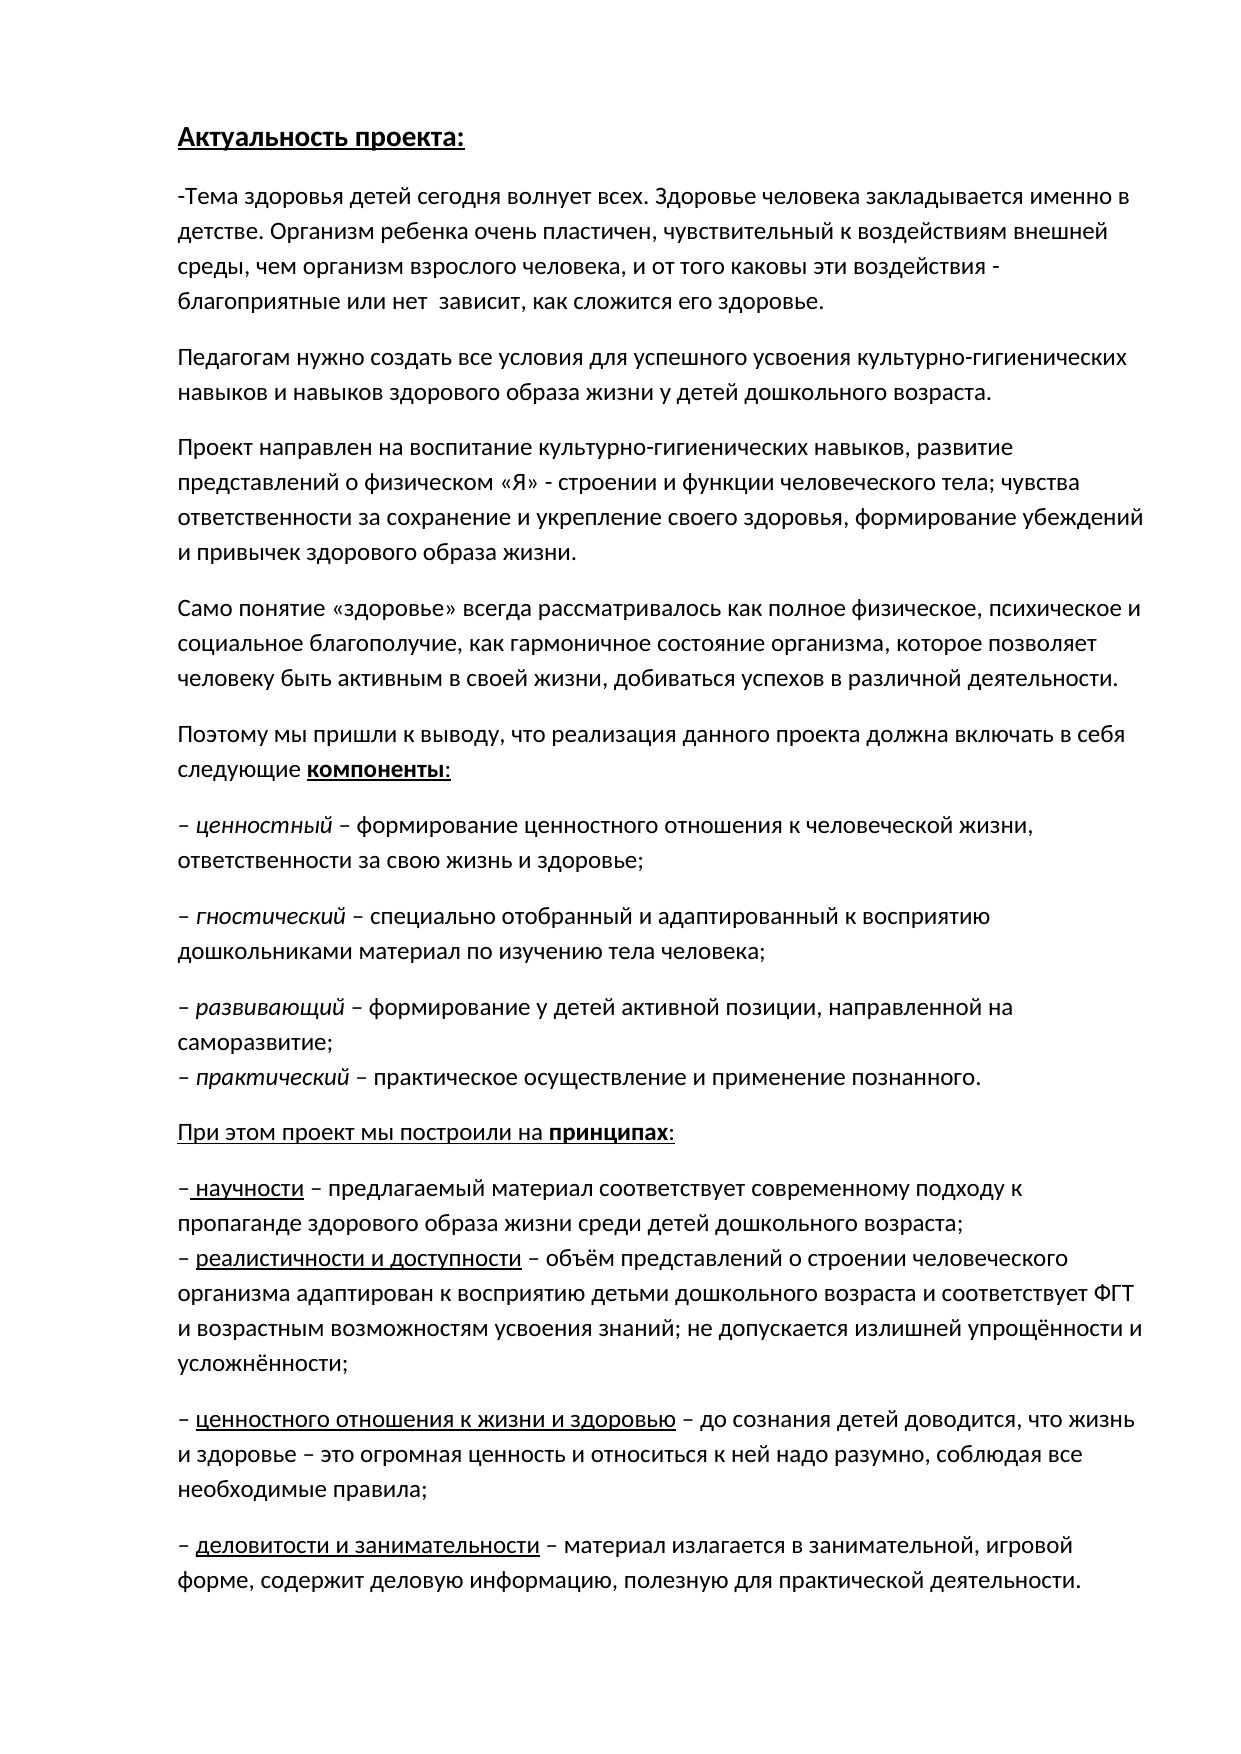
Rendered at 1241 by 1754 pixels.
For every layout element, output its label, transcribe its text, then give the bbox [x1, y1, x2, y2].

text – деловитости и занимательности – материал излагается в занимательной, игровой форме, содержит деловую информацию, полезную для практической деятельности. [177, 1529, 1152, 1594]
text Актуальность проекта: [177, 118, 1152, 154]
text – ценностный – формирование ценностного отношения к человеческой жизни, ответственности за свою жизнь и здоровье; [177, 809, 1152, 874]
text – развивающий – формирование у детей активной позиции, направленной на саморазвитие; – практический – практическое осуществление и применение познанного. [177, 991, 1152, 1091]
text – научности – предлагаемый материал соответствует современному подходу к пропаганде здорового образа жизни среди детей дошкольного возраста; – реалистичности и доступности – объём представлений о строении человеческого организма адаптирован к восприятию детьми дошкольного возраста и соответствует ФГТ и возрастным возможностям усвоения знаний; не допускается излишней упрощённости и усложнённости; [177, 1172, 1152, 1378]
text – ценностного отношения к жизни и здоровью – до сознания детей доводится, что жизнь и здоровье – это огромная ценность и относиться к ней надо разумно, соблюдая все необходимые правила; [177, 1403, 1152, 1504]
text При этом проект мы построили на принципах: [177, 1117, 1152, 1147]
text Само понятие «здоровье» всегда рассматривалось как полное физическое, психическое и социальное благополучие, как гармоничное состояние организма, которое позволяет человеку быть активным в своей жизни, добиваться успехов в различной деятельности. [177, 592, 1152, 693]
text Педагогам нужно создать все условия для успешного усвоения культурно-гигиенических навыков и навыков здорового образа жизни у детей дошкольного возраста. [177, 341, 1152, 406]
text -Тема здоровья детей сегодня волнует всех. Здоровье человека закладывается именно в детстве. Организм ребенка очень пластичен, чувствительный к воздействиям внешней среды, чем организм взрослого человека, и от того каковы эти воздействия - благоприятные или нет зависит, как сложится его здоровье. [177, 180, 1152, 315]
text Проект направлен на воспитание культурно-гигиенических навыков, развитие представлений о физическом «Я» - строении и функции человеческого тела; чувства ответственности за сохранение и укрепление своего здоровья, формирование убеждений и привычек здорового образа жизни. [177, 432, 1152, 567]
text – гностический – специально отобранный и адаптированный к восприятию дошкольниками материал по изучению тела человека; [177, 900, 1152, 965]
text Поэтому мы пришли к выводу, что реализация данного проекта должна включать в себя следующие компоненты: [177, 718, 1152, 784]
